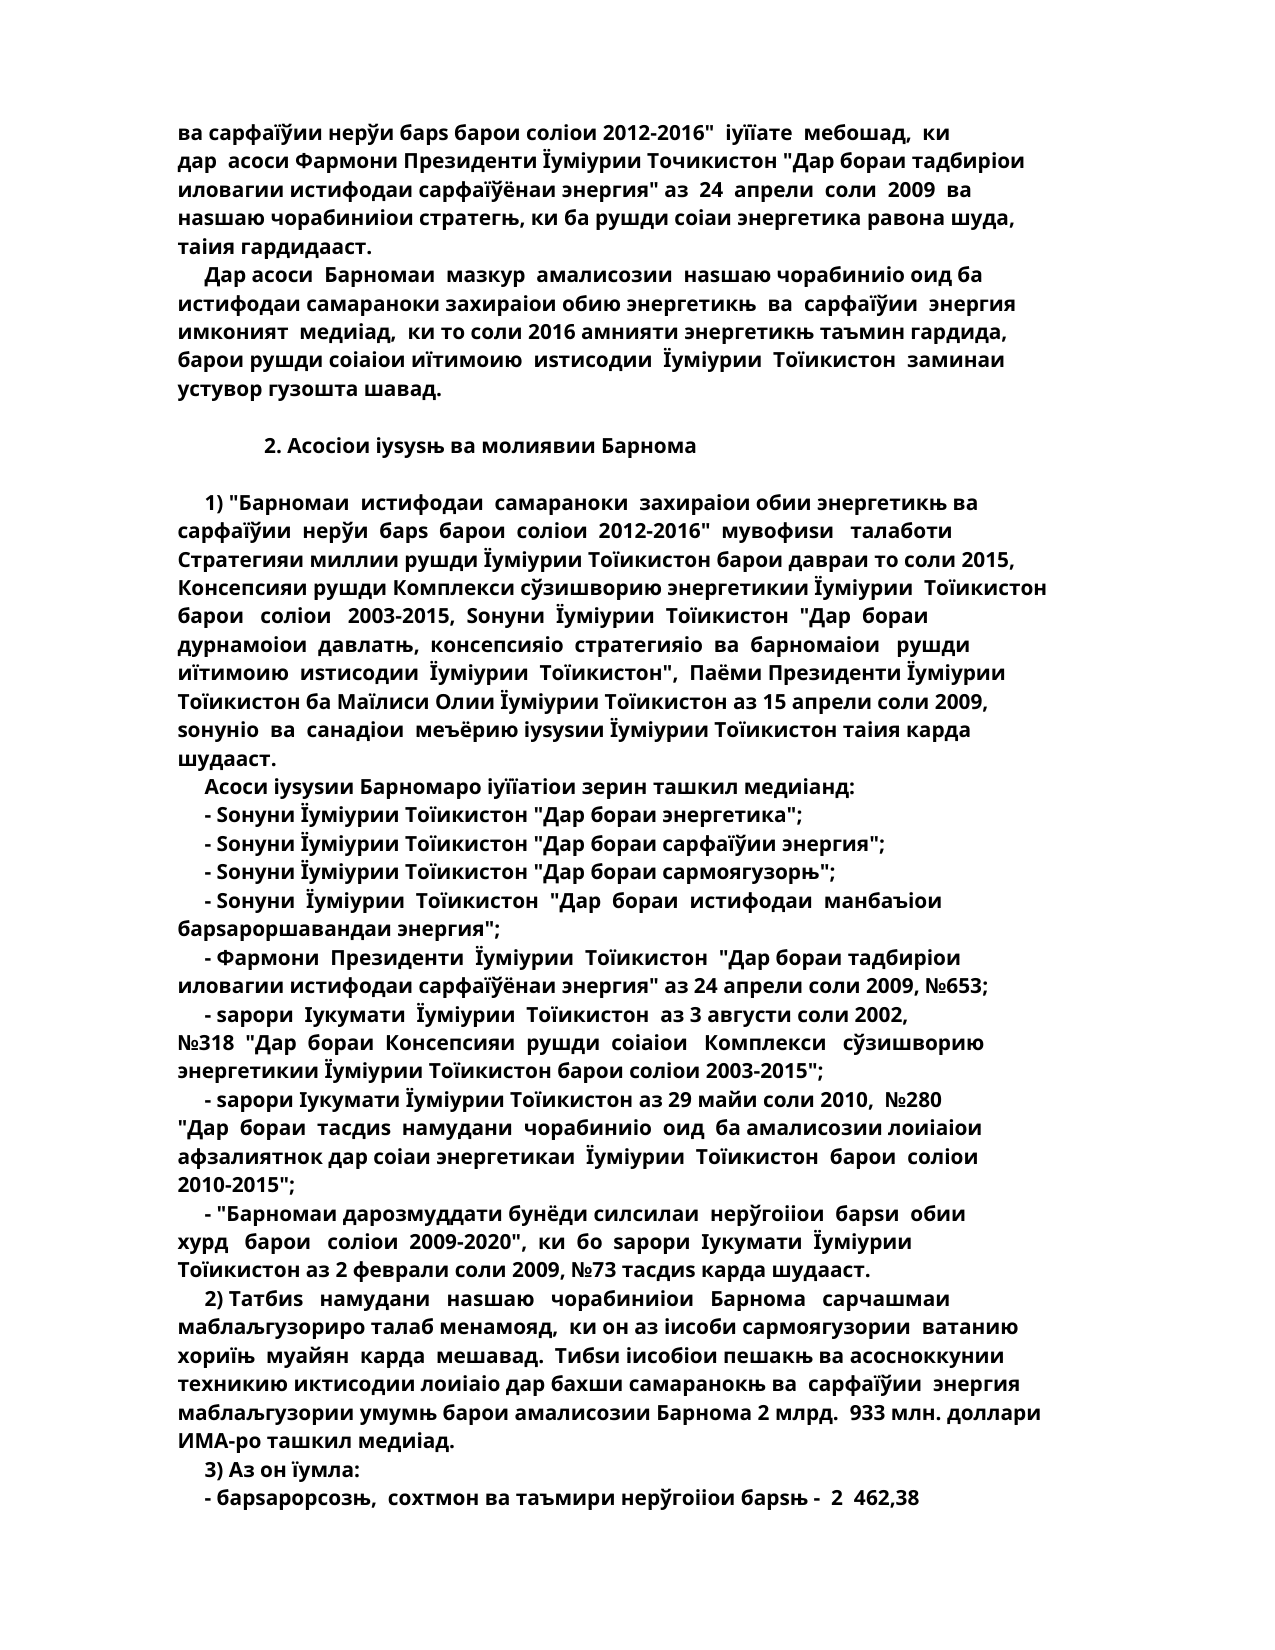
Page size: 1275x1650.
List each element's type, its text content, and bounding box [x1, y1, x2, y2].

text - "Барномаи дарозмуддати бунёди силсилаи нерўгоііои барѕи обии [177, 1199, 1186, 1227]
text истифодаи самараноки захираіои обию энергетикњ ва сарфаїўии энергия [177, 289, 1186, 317]
text 1) "Барномаи истифодаи самараноки захираіои обии энергетикњ ва [177, 488, 1186, 516]
text - Ѕонуни Їуміурии Тоїикистон "Дар бораи энергетика"; [177, 801, 1186, 829]
text техникию иктисодии лоиіаіо дар бахши самаранокњ ва сарфаїўии энергия [177, 1369, 1186, 1398]
text - Ѕонуни Їуміурии Тоїикистон "Дар бораи сармоягузорњ"; [177, 857, 1186, 886]
text маблаљгузории умумњ барои амалисозии Барнома 2 млрд. 933 млн. доллари [177, 1398, 1186, 1426]
text - ѕарори Іукумати Їуміурии Тоїикистон аз 3 августи соли 2002, [177, 1000, 1186, 1028]
text наѕшаю чорабиниіои стратегњ, ки ба рушди соіаи энергетика равона шуда, [177, 203, 1186, 232]
text №318 "Дар бораи Консепсияи рушди соіаіои Комплекси сўзишворию [177, 1028, 1186, 1057]
text энергетикии Їуміурии Тоїикистон барои соліои 2003-2015"; [177, 1057, 1186, 1085]
text Тоїикистон ба Маїлиси Олии Їуміурии Тоїикистон аз 15 апрели соли 2009, [177, 687, 1186, 715]
text барои соліои 2003-2015, Ѕонуни Їуміурии Тоїикистон "Дар бораи [177, 602, 1186, 630]
text иловагии истифодаи сарфаїўёнаи энергия" аз 24 апрели соли 2009 ва [177, 175, 1186, 203]
text таіия гардидааст. [177, 232, 1186, 260]
text ИМА-ро ташкил медиіад. [177, 1426, 1186, 1455]
text - Ѕонуни Їуміурии Тоїикистон "Дар бораи истифодаи манбаъіои [177, 886, 1186, 914]
text иїтимоию иѕтисодии Їуміурии Тоїикистон", Паёми Президенти Їуміурии [177, 658, 1186, 687]
text 3) Аз он їумла: [177, 1455, 1186, 1483]
text ва сарфаїўии нерўи барѕ барои соліои 2012-2016" іуїїате мебошад, ки [177, 118, 1186, 147]
text хурд барои соліои 2009-2020", ки бо ѕарори Іукумати Їуміурии [177, 1227, 1186, 1256]
text Тоїикистон аз 2 феврали соли 2009, №73 тасдиѕ карда шудааст. [177, 1256, 1186, 1284]
text - Фармони Президенти Їуміурии Тоїикистон "Дар бораи тадбиріои [177, 943, 1186, 971]
text Стратегияи миллии рушди Їуміурии Тоїикистон барои давраи то соли 2015, [177, 545, 1186, 573]
text "Дар бораи тасдиѕ намудани чорабиниіо оид ба амалисозии лоиіаіои [177, 1113, 1186, 1142]
text Асоси іуѕуѕии Барномаро іуїїатіои зерин ташкил медиіанд: [177, 772, 1186, 801]
text афзалиятнок дар соіаи энергетикаи Їуміурии Тоїикистон барои соліои [177, 1142, 1186, 1170]
text - барѕарорсозњ, сохтмон ва таъмири нерўгоііои барѕњ - 2 462,38 [177, 1483, 1186, 1512]
text дурнамоіои давлатњ, консепсияіо стратегияіо ва барномаіои рушди [177, 630, 1186, 658]
text 2) Татбиѕ намудани наѕшаю чорабиниіои Барнома сарчашмаи [177, 1284, 1186, 1312]
text барои рушди соіаіои иїтимоию иѕтисодии Їуміурии Тоїикистон заминаи [177, 346, 1186, 374]
text сарфаїўии нерўи барѕ барои соліои 2012-2016" мувофиѕи талаботи [177, 516, 1186, 545]
text иловагии истифодаи сарфаїўёнаи энергия" аз 24 апрели соли 2009, №653; [177, 971, 1186, 1000]
text имконият медиіад, ки то соли 2016 амнияти энергетикњ таъмин гардида, [177, 317, 1186, 346]
text устувор гузошта шавад. [177, 374, 1186, 402]
text Консепсияи рушди Комплекси сўзишворию энергетикии Їуміурии Тоїикистон [177, 573, 1186, 602]
text дар асоси Фармони Президенти Їуміурии Точикистон "Дар бораи тадбиріои [177, 147, 1186, 175]
text маблаљгузориро талаб менамояд, ки он аз іисоби сармоягузории ватанию [177, 1312, 1186, 1341]
text 2. Асосіои іуѕуѕњ ва молиявии Барнома [177, 431, 1186, 459]
text хориїњ муайян карда мешавад. Тибѕи іисобіои пешакњ ва асосноккунии [177, 1341, 1186, 1369]
text Дар асоси Барномаи мазкур амалисозии наѕшаю чорабиниіо оид ба [177, 260, 1186, 289]
text - ѕарори Іукумати Їуміурии Тоїикистон аз 29 майи соли 2010, №280 [177, 1085, 1186, 1113]
text 2010-2015"; [177, 1170, 1186, 1199]
text - Ѕонуни Їуміурии Тоїикистон "Дар бораи сарфаїўии энергия"; [177, 829, 1186, 857]
text барѕароршавандаи энергия"; [177, 914, 1186, 943]
text шудааст. [177, 744, 1186, 772]
text ѕонуніо ва санадіои меъёрию іуѕуѕии Їуміурии Тоїикистон таіия карда [177, 715, 1186, 744]
